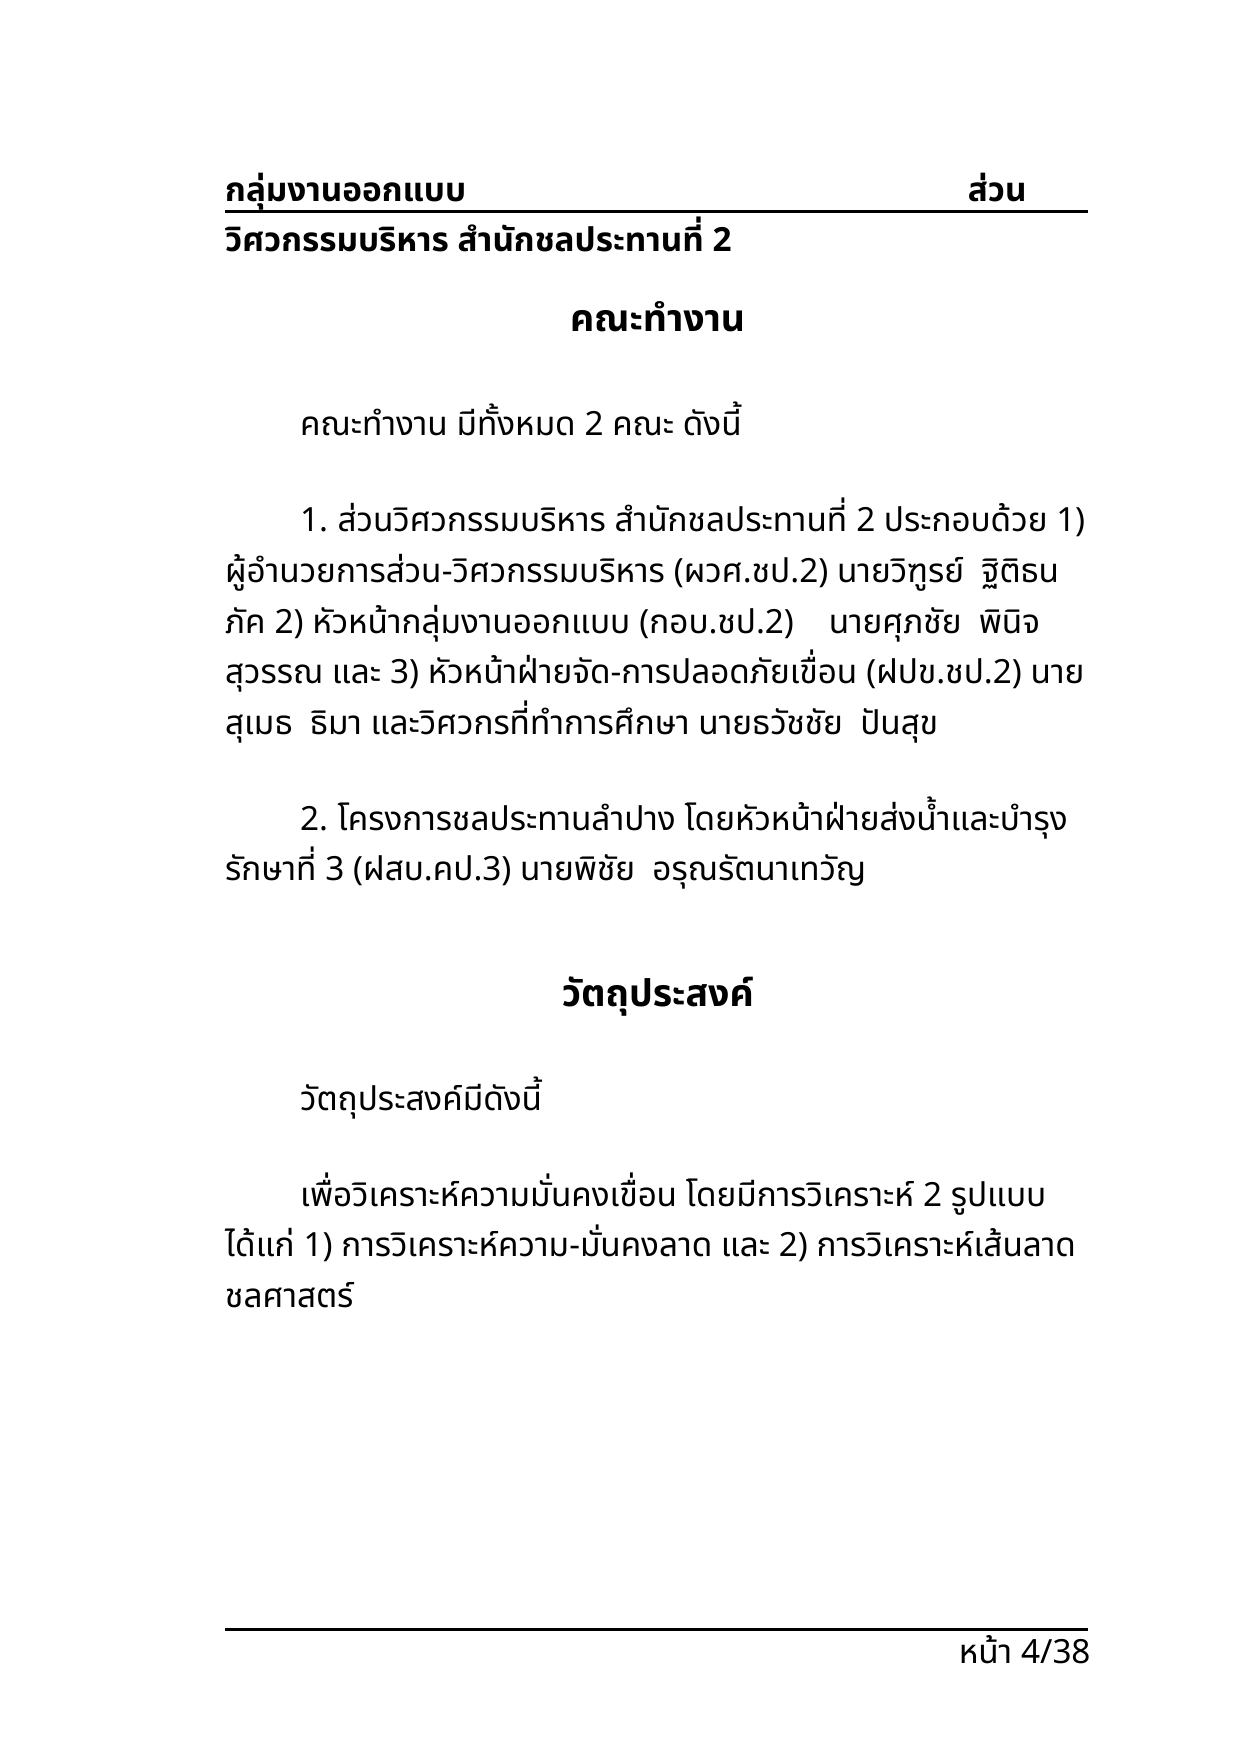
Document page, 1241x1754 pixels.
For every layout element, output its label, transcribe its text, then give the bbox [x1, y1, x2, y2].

list ส่วนวิศวกรรมบริหาร สำนักชลประทานที่ 2 ประกอบด้วย 1) ผู้อำนวยการส่วน-วิศวกรรมบริหาร (ผวศ.ชป.2) นายวิฑูรย์ ฐิติธนภัค 2) หัวหน้ากลุ่มงานออกแบบ (กอบ.ชป.2) นายศุภชัย พินิจสุวรรณ และ 3) หัวหน้าฝ่ายจัด-การปลอดภัยเขื่อน (ฝปข.ชป.2) นายสุเมธ ธิมา และวิศวกรที่ทำการศึกษา นายธวัชชัย ปันสุข [225, 496, 1090, 749]
text เพื่อวิเคราะห์ความมั่นคงเขื่อน โดยมีการวิเคราะห์ 2 รูปแบบ ได้แก่ 1) การวิเคราะห์ความ-มั่นคงลาด และ 2) การวิเคราะห์เส้นลาดชลศาสตร์ [225, 1170, 1090, 1322]
text คณะทำงาน มีทั้งหมด 2 คณะ ดังนี้ [225, 400, 1090, 451]
text วัตถุประสงค์มีดังนี้ [225, 1074, 1090, 1125]
list โครงการชลประทานลำปาง โดยหัวหน้าฝ่ายส่งน้ำและบำรุงรักษาที่ 3 (ฝสบ.คป.3) นายพิชัย อรุณรัตนาเทวัญ [225, 794, 1090, 896]
subtitle วัตถุประสงค์ [225, 966, 1090, 1023]
subtitle คณะทำงาน [225, 292, 1090, 348]
